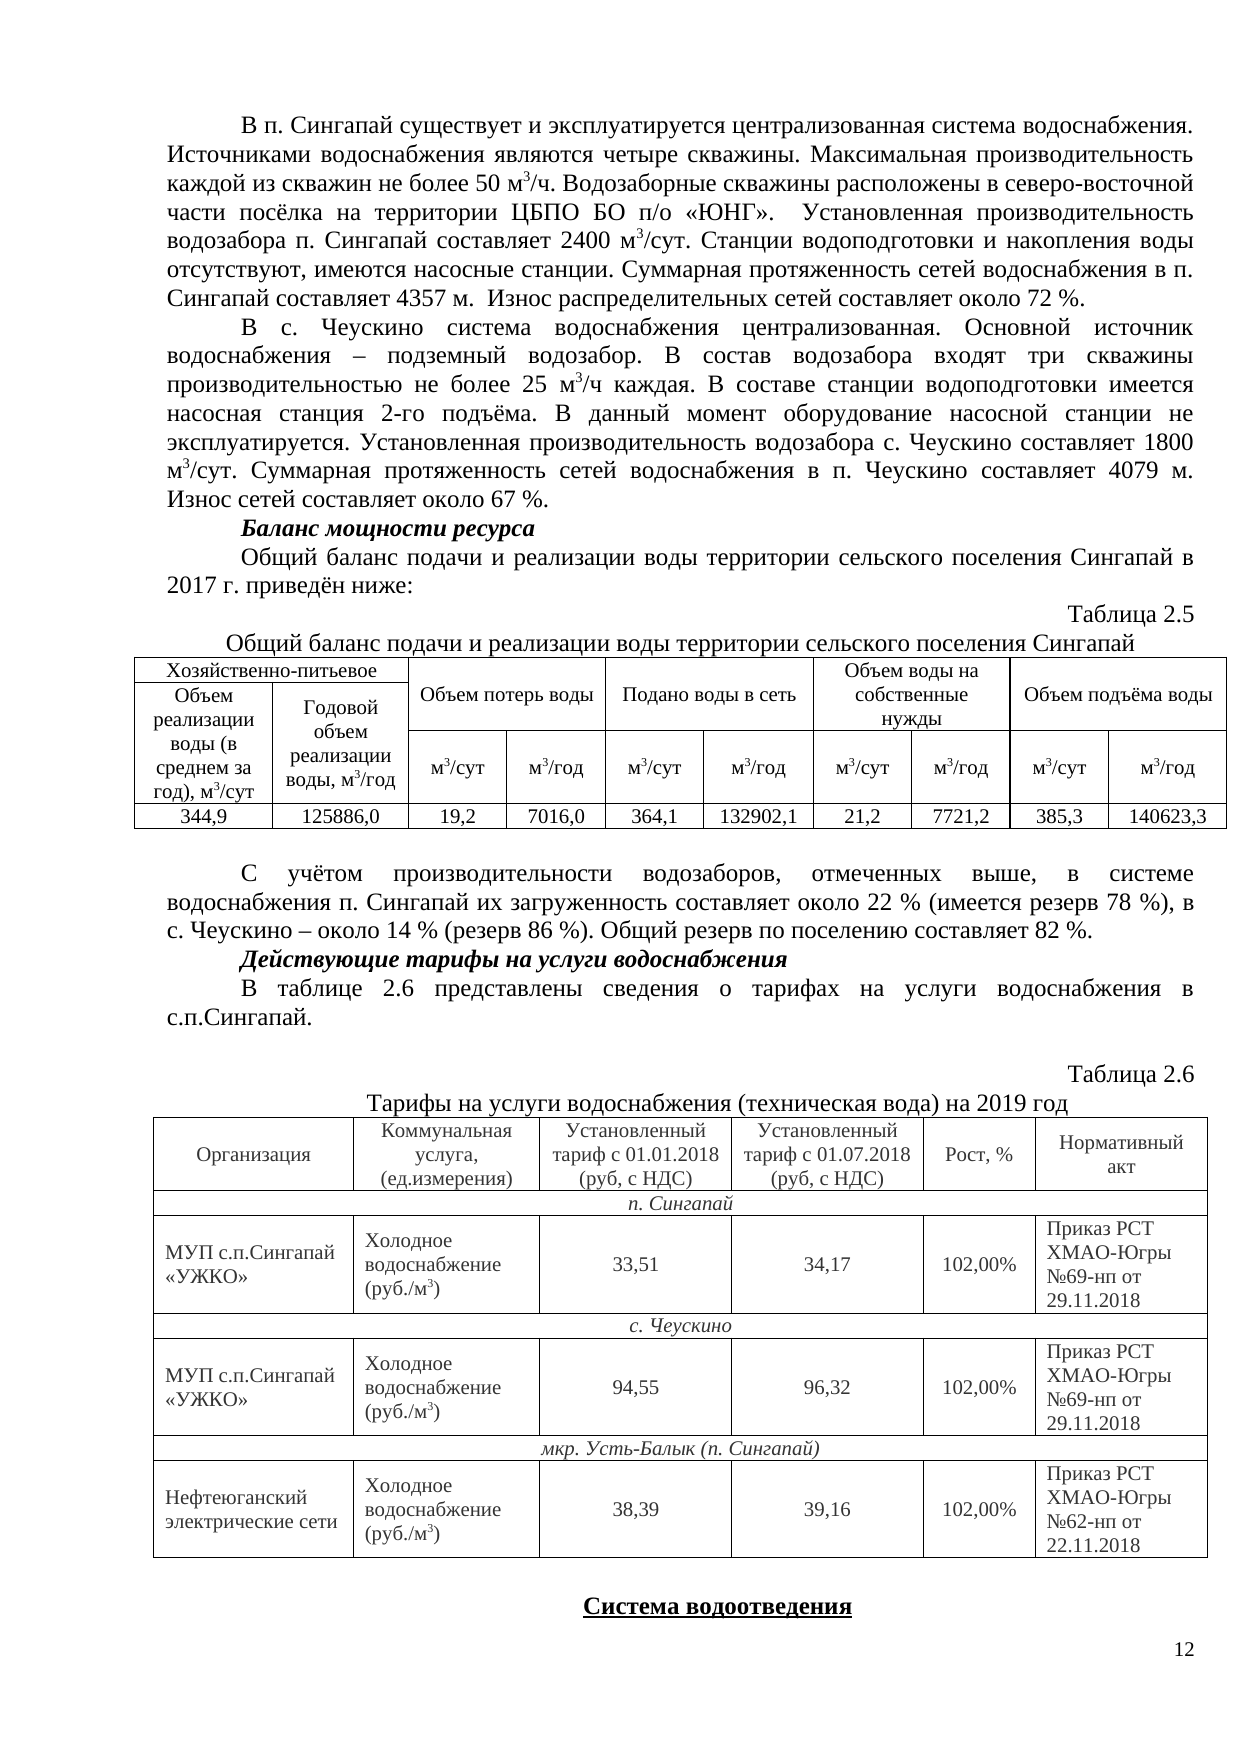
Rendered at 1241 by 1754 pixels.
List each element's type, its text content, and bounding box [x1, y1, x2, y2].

table_cell 132902,1 [704, 804, 813, 828]
table_cell м3/год [704, 731, 813, 803]
table_cell м3/сут [409, 731, 506, 803]
text В таблице 2.6 представлены сведения о тарифах на услуги водоснабжения в с.п.Сингапай. [167, 973, 1194, 1031]
table_cell 96,32 [732, 1339, 923, 1435]
table_cell 7721,2 [912, 804, 1009, 828]
table_cell Холодное водоснабжение (руб./м3) [354, 1339, 539, 1435]
table_cell Приказ РСТ ХМАО-Югры №69-нп от 29.11.2018 [1036, 1339, 1207, 1435]
table_cell 33,51 [540, 1216, 731, 1312]
text Система водоотведения [241, 1591, 1194, 1620]
table_cell м3/сут [814, 731, 911, 803]
table_cell 102,00% [924, 1461, 1035, 1557]
table_cell п. Сингапай [154, 1191, 1207, 1215]
table_cell Объем реализации воды (в среднем за год), м3/сут [135, 683, 272, 803]
table_cell 344,9 [135, 804, 272, 828]
table_header Подано воды в сеть [606, 658, 813, 730]
text Действующие тарифы на услуги водоснабжения [167, 944, 1194, 973]
table_cell 19,2 [409, 804, 506, 828]
table_cell м3/год [1109, 731, 1226, 803]
table_header Установленный тариф с 01.01.2018 (руб, с НДС) [540, 1118, 731, 1190]
table_cell Приказ РСТ ХМАО-Югры №62-нп от 22.11.2018 [1036, 1461, 1207, 1557]
table_cell с. Чеускино [154, 1314, 1207, 1337]
table_header Организация [154, 1118, 353, 1190]
table_cell 140623,3 [1109, 804, 1226, 828]
table_header Рост, % [924, 1118, 1035, 1190]
table_header Установленный тариф с 01.07.2018 (руб, с НДС) [732, 1118, 923, 1190]
text Таблица 2.5 [167, 599, 1194, 628]
text В п. Сингапай существует и эксплуатируется централизованная система водоснабжения. Источниками водоснабжения являются четыре скважины. Максимальная производительность каждой из скважин не более 50 м3/ч. Водозаборные скважины расположены в северо-восточной части посёлка на территории ЦБПО БО п/о «ЮНГ». Установленная производительность водозабора п. Сингапай составляет 2400 м3/сут. Станции водоподготовки и накопления воды отсутствуют, имеются насосные станции. Суммарная протяженность сетей водоснабжения в п. Сингапай составляет 4357 м. Износ распределительных сетей составляет около 72 %. [167, 110, 1194, 312]
text С учётом производительности водозаборов, отмеченных выше, в системе водоснабжения п. Сингапай их загруженность составляет около 22 % (имеется резерв 78 %), в с. Чеускино – около 14 % (резерв 86 %). Общий резерв по поселению составляет 82 %. [167, 858, 1194, 944]
text Общий баланс подачи и реализации воды территории сельского поселения Сингапай в 2017 г. приведён ниже: [167, 542, 1194, 599]
table_cell м3/сут [606, 731, 703, 803]
table_cell 34,17 [732, 1216, 923, 1312]
table_cell 38,39 [540, 1461, 731, 1557]
table_cell м3/сут [1011, 731, 1108, 803]
text Общий баланс подачи и реализации воды территории сельского поселения Сингапай [167, 628, 1194, 657]
table_cell Годовой объем реализации воды, м3/год [273, 683, 408, 803]
text Таблица 2.6 [167, 1059, 1194, 1088]
table_cell 364,1 [606, 804, 703, 828]
table_cell 21,2 [814, 804, 911, 828]
text В с. Чеускино система водоснабжения централизованная. Основной источник водоснабжения – подземный водозабор. В состав водозабора входят три скважины производительностью не более 25 м3/ч каждая. В составе станции водоподготовки имеется насосная станция 2-го подъёма. В данный момент оборудование насосной станции не эксплуатируется. Установленная производительность водозабора с. Чеускино составляет 1800 м3/сут. Суммарная протяженность сетей водоснабжения в п. Чеускино составляет 4079 м. Износ сетей составляет около 67 %. [167, 312, 1194, 513]
table_cell Приказ РСТ ХМАО-Югры №69-нп от 29.11.2018 [1036, 1216, 1207, 1312]
table_cell 94,55 [540, 1339, 731, 1435]
table_cell МУП с.п.Сингапай «УЖКО» [154, 1216, 353, 1312]
table_cell 102,00% [924, 1216, 1035, 1312]
table_cell 7016,0 [507, 804, 605, 828]
table_cell 102,00% [924, 1339, 1035, 1435]
text Тарифы на услуги водоснабжения (техническая вода) на 2019 год [167, 1088, 1194, 1117]
table_cell м3/год [507, 731, 605, 803]
table_cell 385,3 [1011, 804, 1108, 828]
table_cell мкр. Усть-Балык (п. Сингапай) [154, 1436, 1207, 1460]
table_header Объем потерь воды [409, 658, 605, 730]
table_cell МУП с.п.Сингапай «УЖКО» [154, 1339, 353, 1435]
table_cell Холодное водоснабжение (руб./м3) [354, 1216, 539, 1312]
table_header Объем подъёма воды [1011, 658, 1226, 730]
table_header Коммунальная услуга, (ед.измерения) [354, 1118, 539, 1190]
table_header Объем воды на собственные нужды [814, 658, 1009, 730]
text Баланс мощности ресурса [167, 513, 1194, 542]
table_cell м3/год [912, 731, 1009, 803]
table_header Хозяйственно-питьевое [135, 658, 408, 682]
table_cell Холодное водоснабжение (руб./м3) [354, 1461, 539, 1557]
table_cell Нефтеюганский электрические сети [154, 1461, 353, 1557]
table_header Нормативный акт [1036, 1118, 1207, 1190]
table_cell 39,16 [732, 1461, 923, 1557]
table_cell 125886,0 [273, 804, 408, 828]
